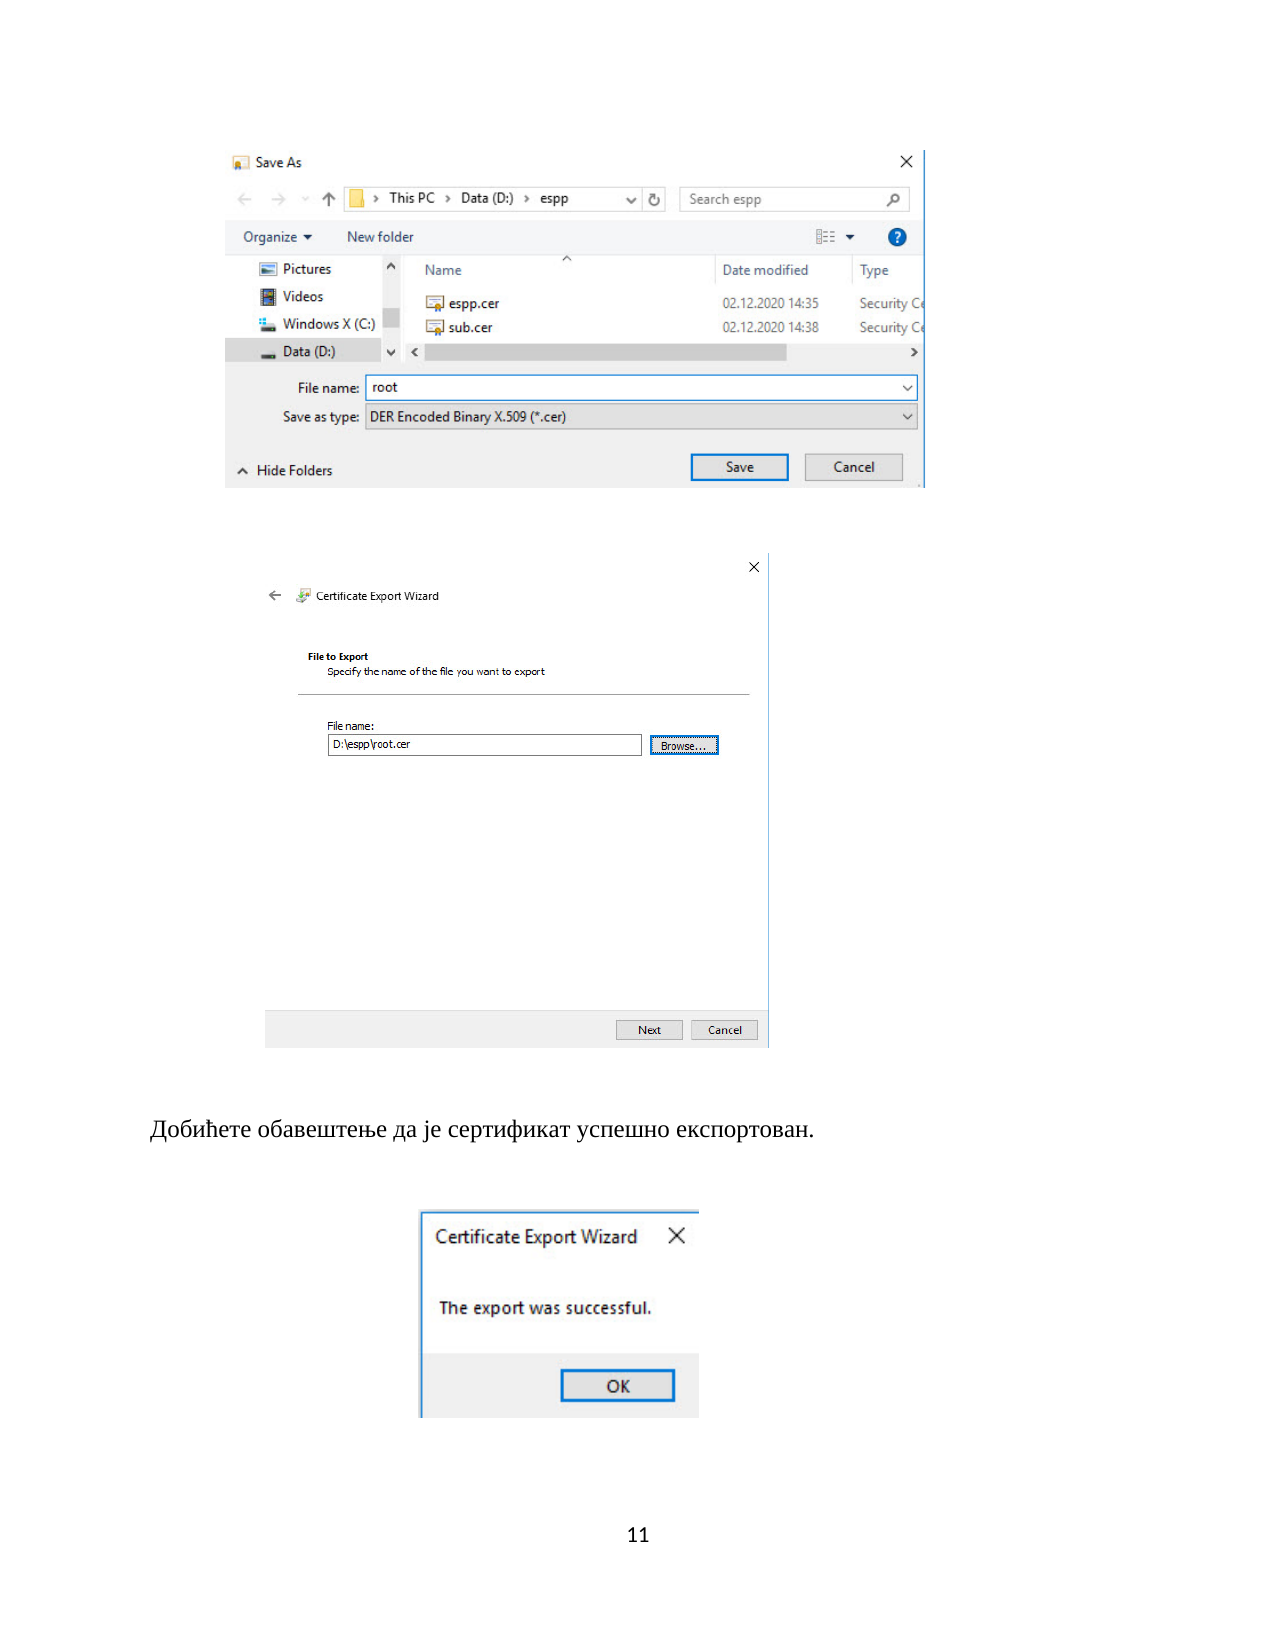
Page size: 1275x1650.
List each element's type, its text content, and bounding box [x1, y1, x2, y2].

picture [265, 553, 769, 1048]
picture [418, 1209, 699, 1418]
text Добићете обавештење да је сертификат успешно експортован. [150, 1114, 1125, 1143]
picture [225, 150, 926, 488]
